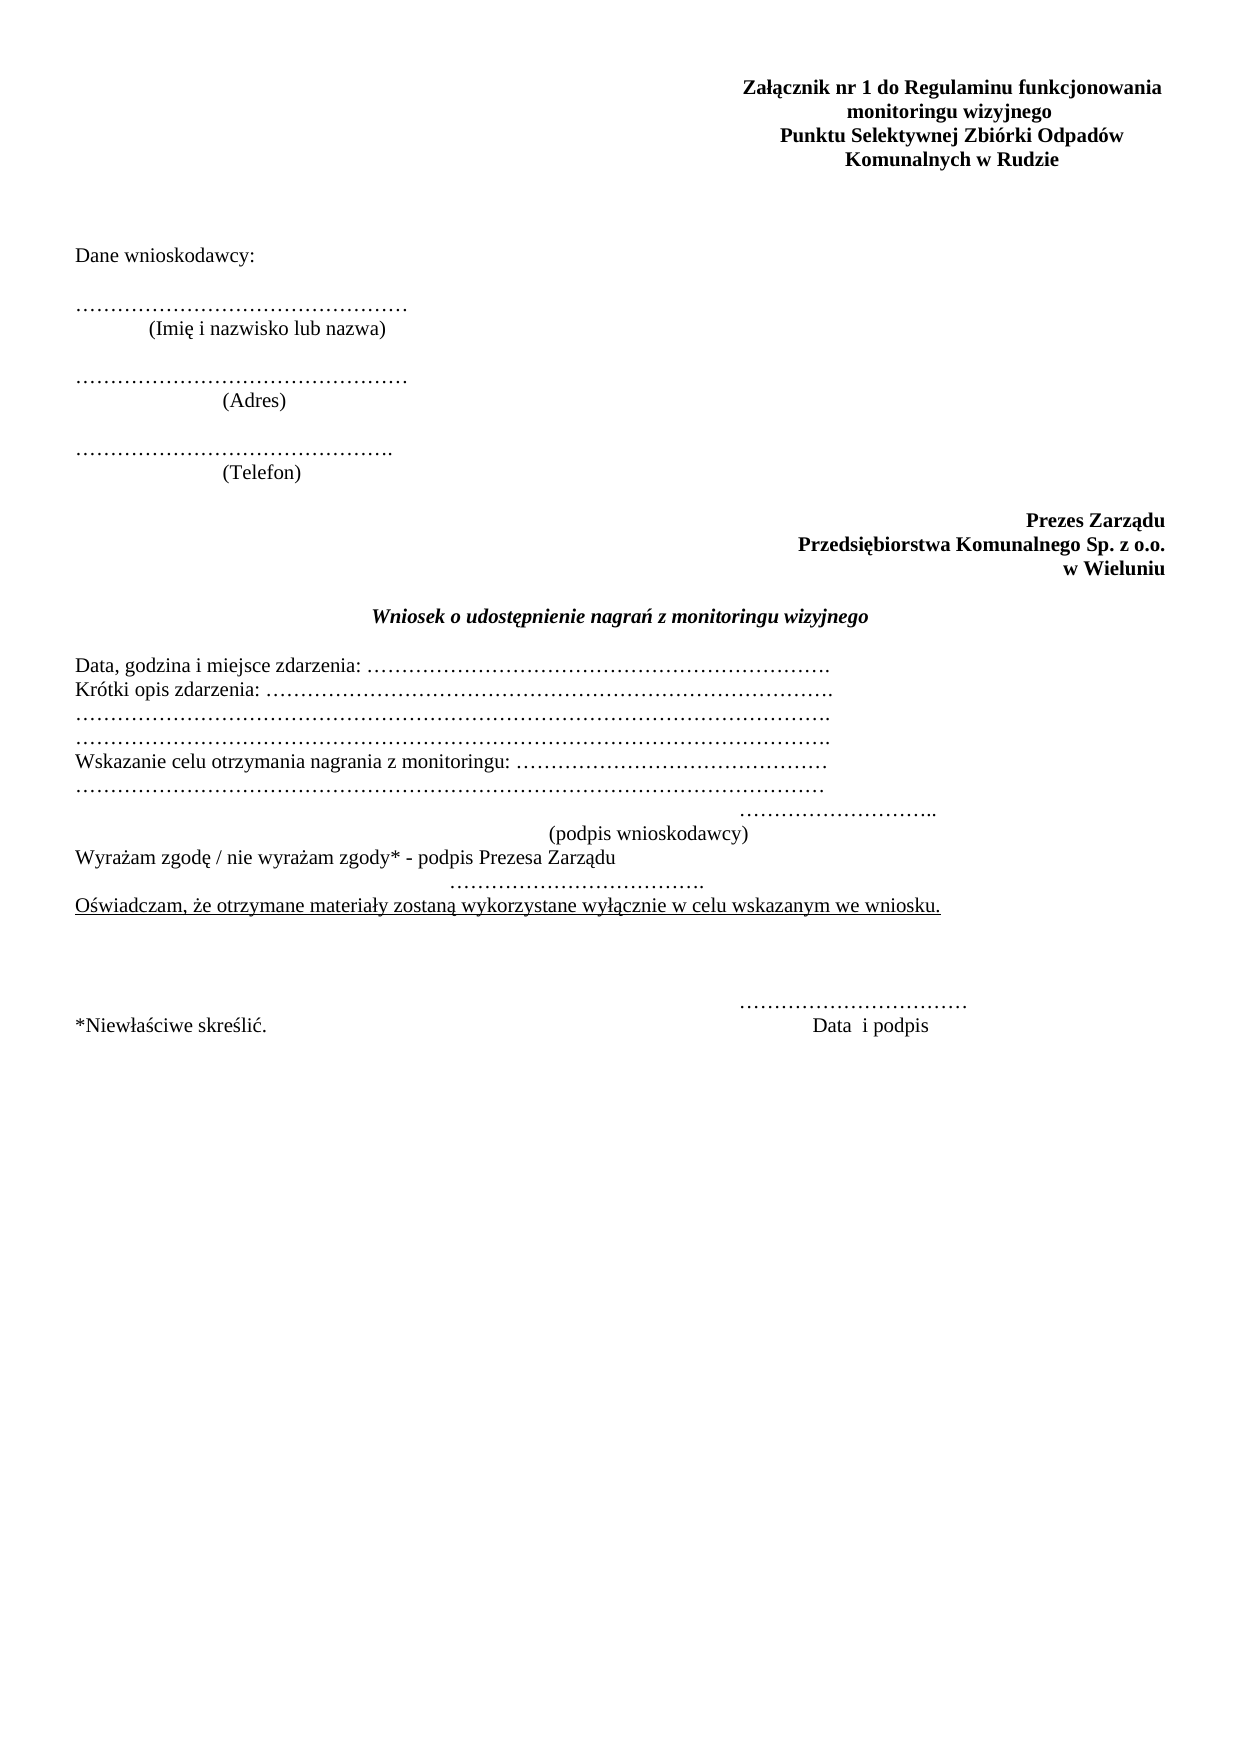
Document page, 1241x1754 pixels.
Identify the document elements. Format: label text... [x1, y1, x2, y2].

text ………………………………………… [75, 292, 1165, 316]
text Krótki opis zdarzenia: ………………………………………………………………………. [75, 677, 1165, 701]
text ………………………………. [75, 869, 1165, 893]
text (Adres) [149, 388, 1165, 412]
text Dane wnioskodawcy: [75, 243, 1165, 267]
text Oświadczam, że otrzymane materiały zostaną wykorzystane wyłącznie w celu wskazanym we wniosku. [75, 893, 1165, 941]
text …………………………… [665, 989, 1165, 1013]
text (Imię i nazwisko lub nazwa) [75, 316, 1165, 340]
text Załącznik nr 1 do Regulaminu funkcjonowania monitoringu wizyjnego Punktu Selektywnej Zbiórki Odpadów Komunalnych w Rudzie [739, 75, 1165, 171]
text ……………………….. (podpis wnioskodawcy) [75, 797, 1165, 845]
text Prezes Zarządu [75, 508, 1165, 532]
text ………………………………………………………………………………………………. [75, 725, 1165, 749]
text Wniosek o udostępnienie nagrań z monitoringu wizyjnego [75, 604, 1165, 628]
text ……………………………………………………………………………………………… [75, 773, 1165, 797]
text Przedsiębiorstwa Komunalnego Sp. z o.o. [149, 532, 1165, 556]
text ………………………………………. [75, 436, 1165, 460]
text Wyrażam zgodę / nie wyrażam zgody* - podpis Prezesa Zarządu [75, 845, 1165, 869]
text (Telefon) [149, 460, 1165, 484]
text Data, godzina i miejsce zdarzenia: …………………………………………………………. [75, 652, 1165, 677]
text *Niewłaściwe skreślić. Data i podpis [75, 1013, 1165, 1037]
text ………………………………………… [75, 364, 1165, 388]
text w Wieluniu [75, 556, 1165, 580]
text ………………………………………………………………………………………………. [75, 701, 1165, 725]
text Wskazanie celu otrzymania nagrania z monitoringu: ……………………………………… [75, 749, 1165, 773]
